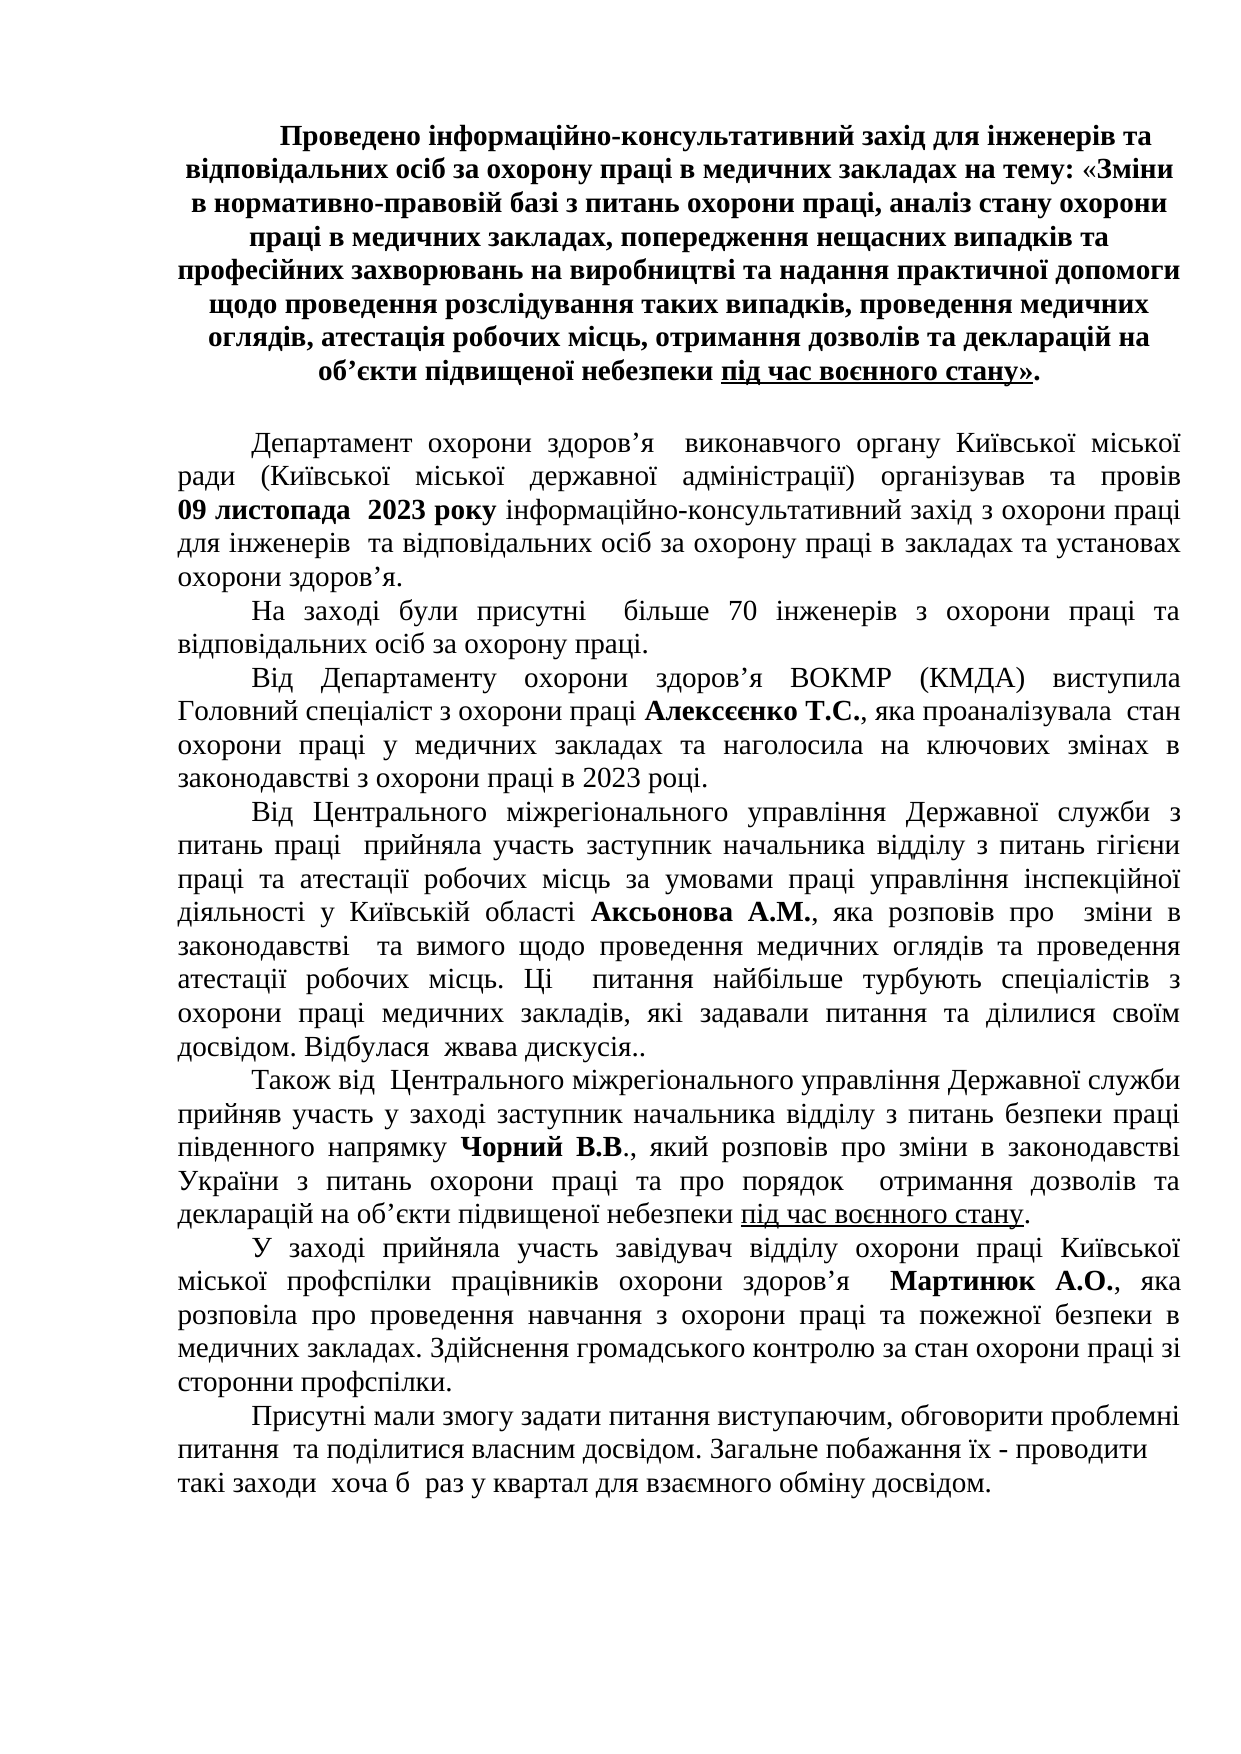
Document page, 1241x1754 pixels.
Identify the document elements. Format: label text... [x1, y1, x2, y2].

text У заході прийняла участь завідувач відділу охорони праці Київської міської профспілки працівників охорони здоров’я Мартинюк А.О., яка розповіла про проведення навчання з охорони праці та пожежної безпеки в медичних закладах. Здійснення громадського контролю за стан охорони праці зі сторонни профспілки. [177, 1230, 1181, 1398]
text Проведено інформаційно-консультативний захід для інженерів та відповідальних осіб за охорону праці в медичних закладах на тему: «Зміни в нормативно-правовій базі з питань охорони праці, аналіз стану охорони праці в медичних закладах, попередження нещасних випадків та професійних захворювань на виробництві та надання практичної допомоги щодо проведення розслідування таких випадків, проведення медичних оглядів, атестація робочих місць, отримання дозволів та декларацій на об’єкти підвищеної небезпеки під час воєнного стану». [177, 118, 1181, 386]
text Від Департаменту охорони здоров’я ВОКМР (КМДА) виступила Головний спеціаліст з охорони праці Алексєєнко Т.С., яка проаналізувала стан охорони праці у медичних закладах та наголосила на ключових змінах в законодавстві з охорони праці в 2023 році. [177, 660, 1181, 794]
text Присутні мали змогу задати питання виступаючим, обговорити проблемні питання та поділитися власним досвідом. Загальне побажання їх - проводити такі заходи хоча б раз у квартал для взаємного обміну досвідом. [177, 1398, 1181, 1498]
text На заході були присутні більше 70 інженерів з охорони праці та відповідальних осіб за охорону праці. [177, 593, 1181, 660]
text Також від Центрального міжрегіонального управління Державної служби прийняв участь у заході заступник начальника відділу з питань безпеки праці південного напрямку Чорний В.В., який розповів про зміни в законодавстві України з питань охорони праці та про порядок отримання дозволів та декларацій на об’єкти підвищеної небезпеки під час воєнного стану. [177, 1062, 1181, 1230]
text Від Центрального міжрегіонального управління Державної служби з питань праці прийняла участь заступник начальника відділу з питань гігієни праці та атестації робочих місць за умовами праці управління інспекційної діяльності у Київській області Аксьонова А.М., яка розповів про зміни в законодавстві та вимого щодо проведення медичних оглядів та проведення атестації робочих місць. Ці питання найбільше турбують спеціалістів з охорони праці медичних закладів, які задавали питання та ділилися своїм досвідом. Відбулася жвава дискусія.. [177, 794, 1181, 1062]
text Департамент охорони здоров’я виконавчого органу Київської міської ради (Київської міської державної адміністрації) організував та провів 09 листопада 2023 року інформаційно-консультативний захід з охорони праці для інженерів та відповідальних осіб за охорону праці в закладах та установах охорони здоров’я. [177, 425, 1181, 593]
